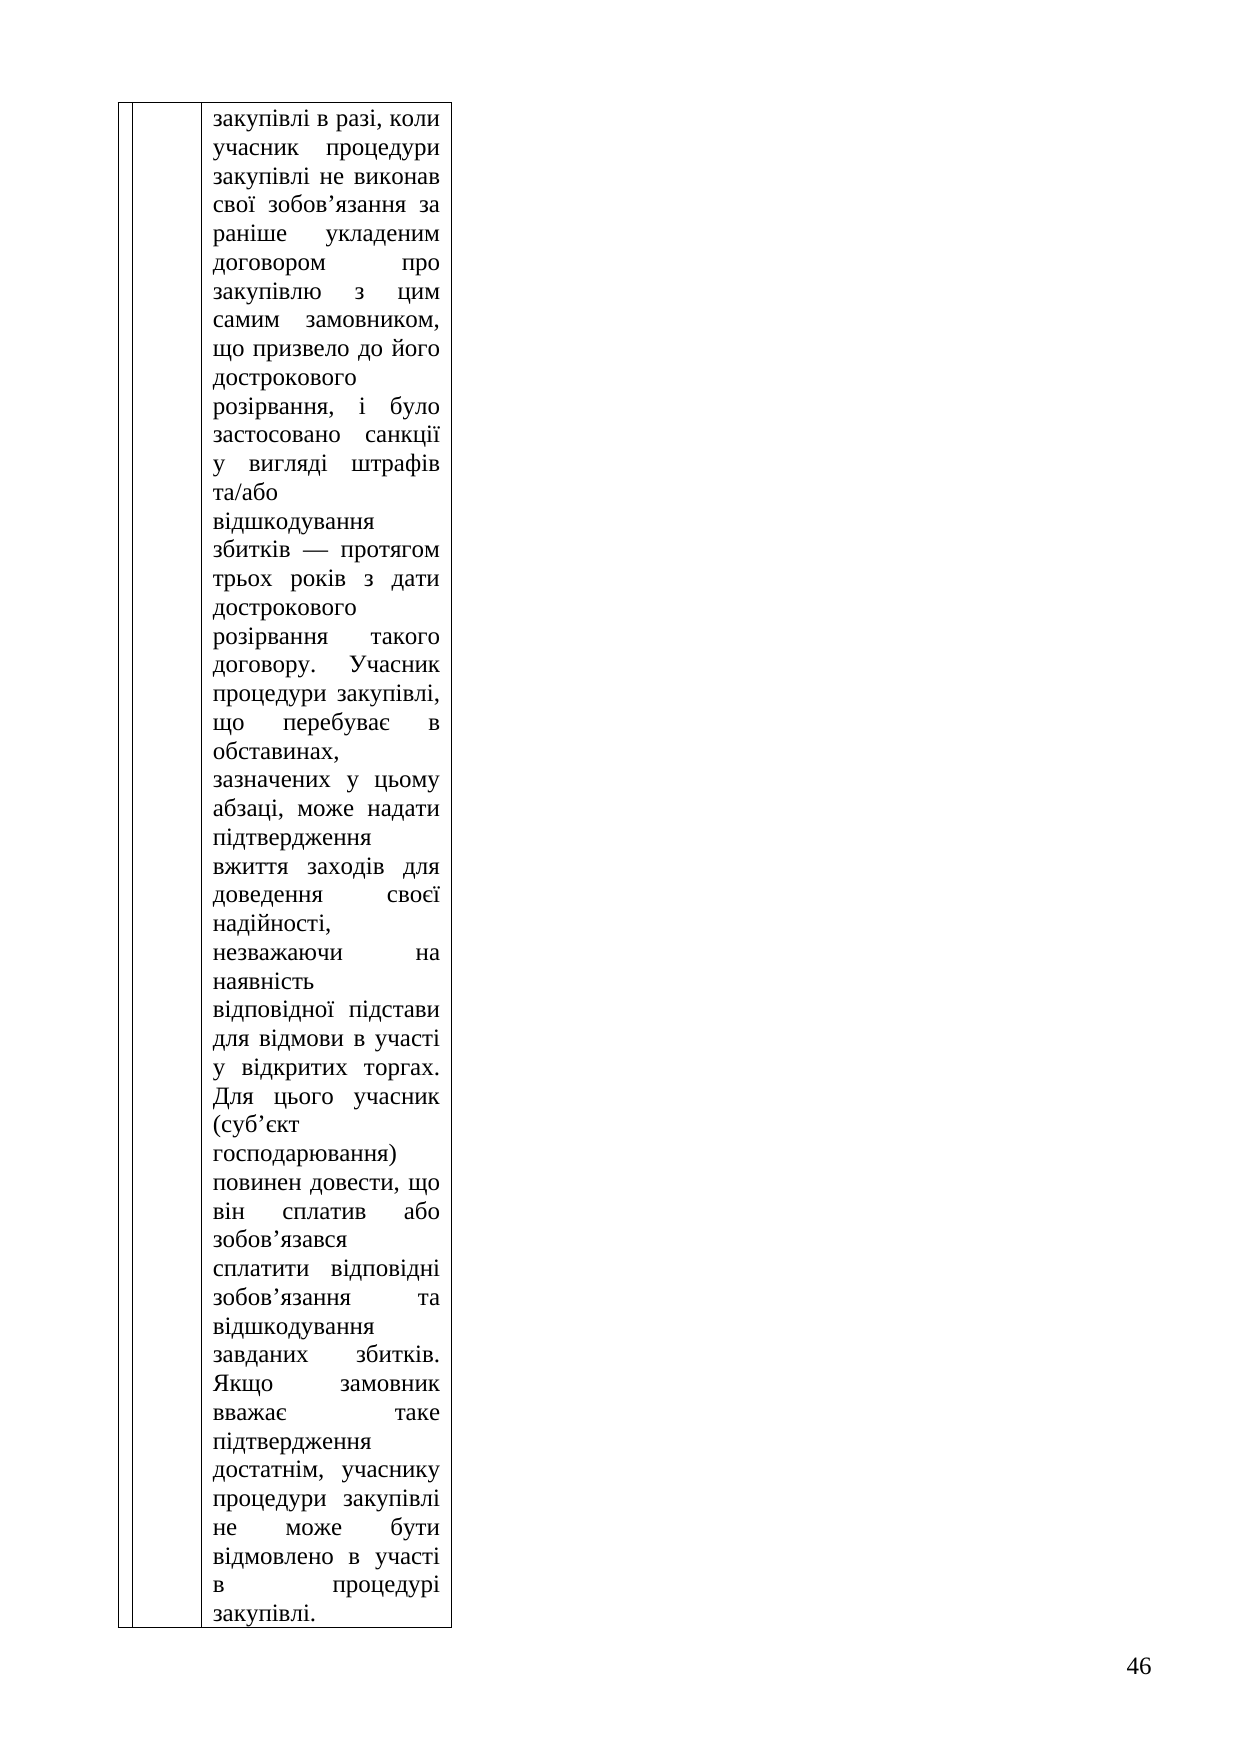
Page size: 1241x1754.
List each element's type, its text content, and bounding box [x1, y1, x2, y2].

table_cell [133, 103, 201, 1627]
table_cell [202, 103, 451, 1627]
table_cell 5 [119, 103, 132, 1627]
